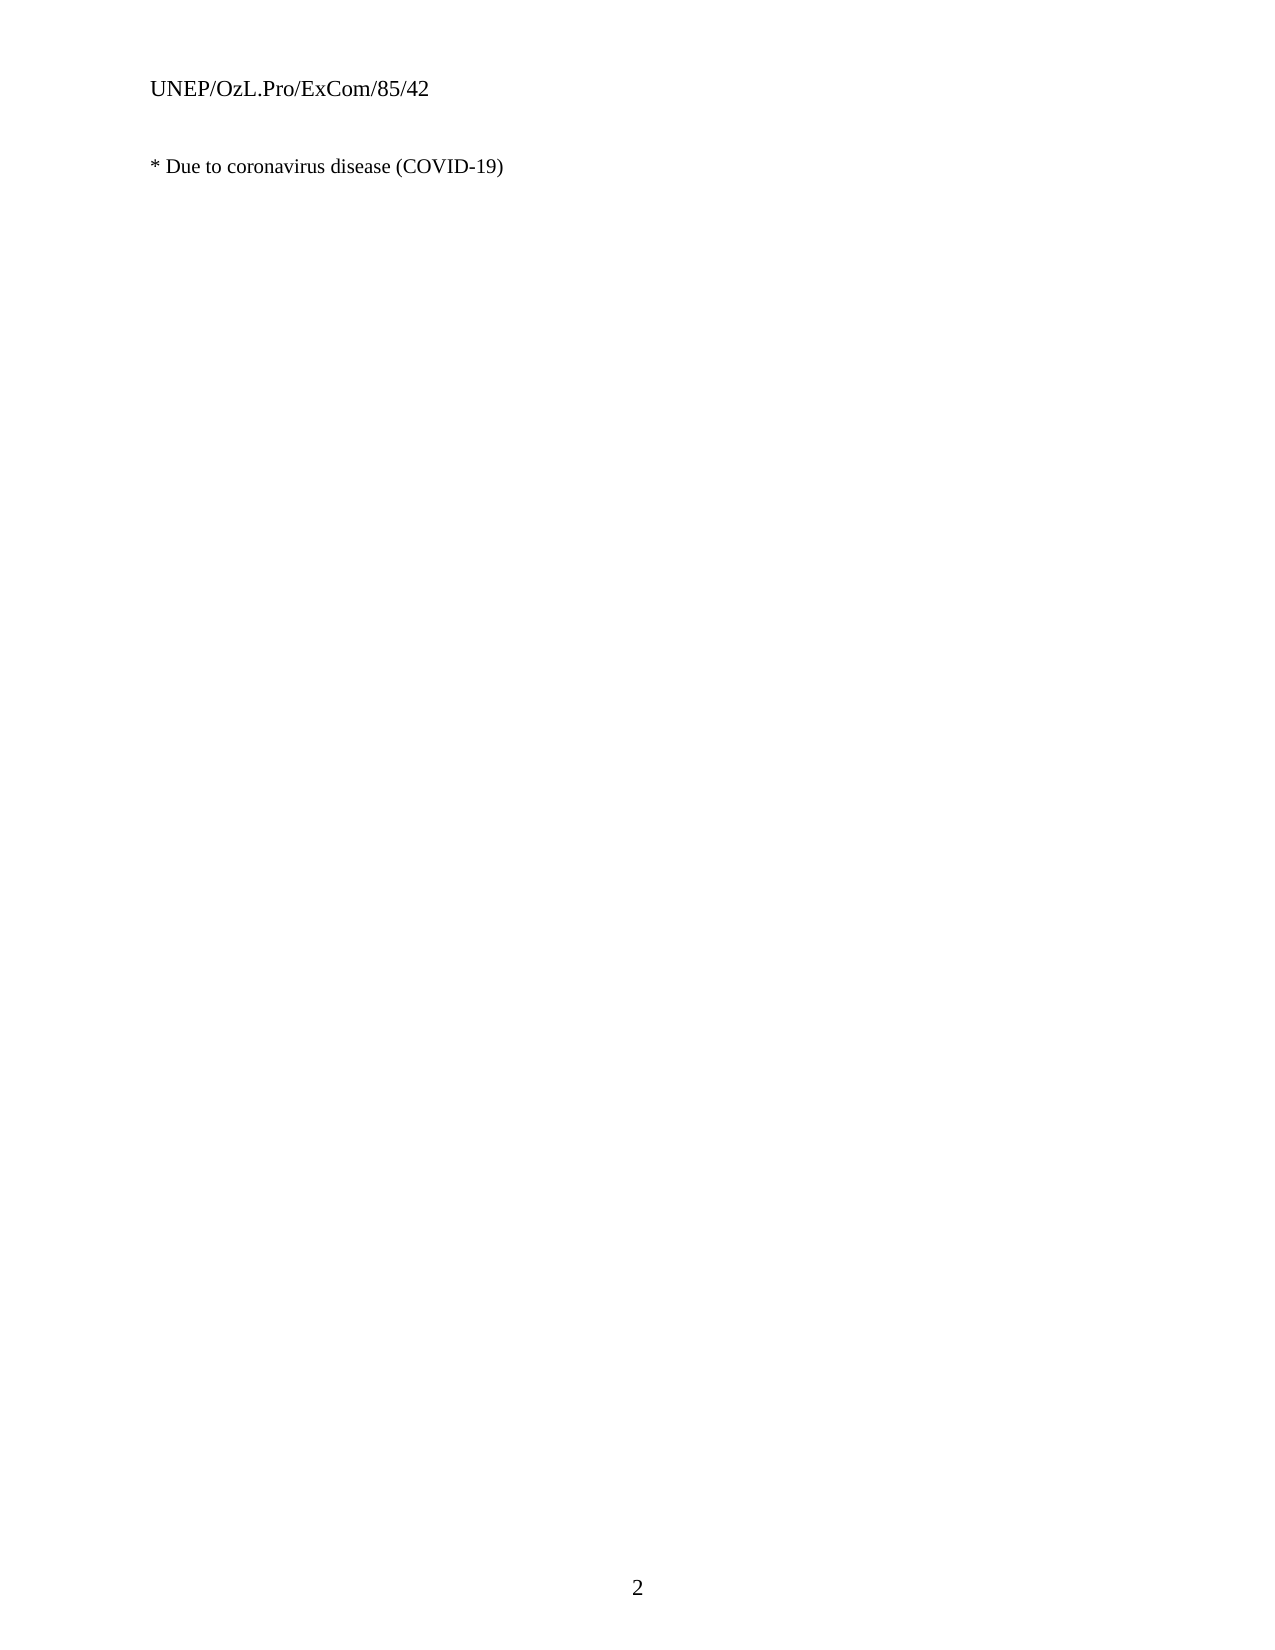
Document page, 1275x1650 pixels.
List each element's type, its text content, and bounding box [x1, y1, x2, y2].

list * Due to coronavirus disease (COVID-19) [150, 154, 1125, 178]
